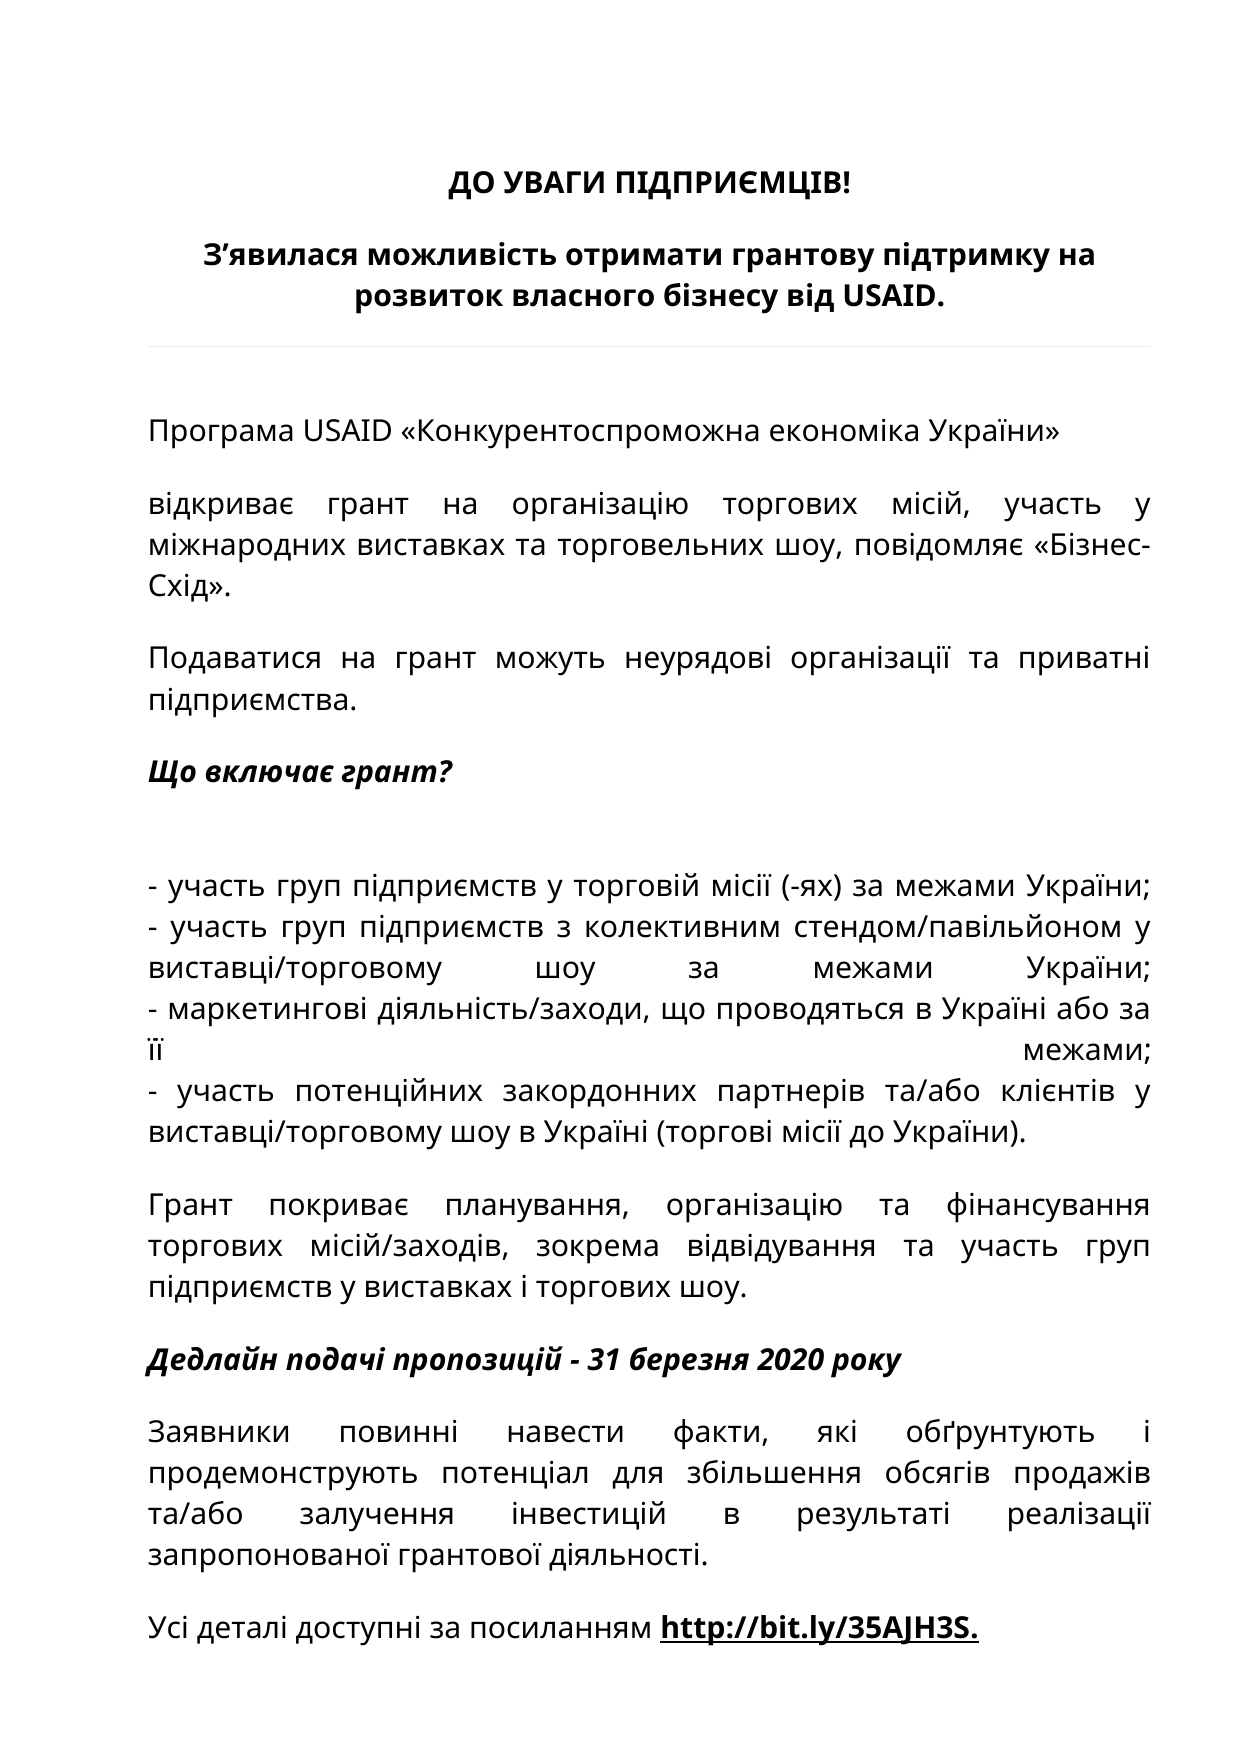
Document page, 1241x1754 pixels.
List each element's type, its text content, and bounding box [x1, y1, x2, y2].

text Заявники повинні навести факти, які обґрунтують і продемонструють потенціал для збільшення обсягів продажів та/або залучення інвестицій в результаті реалізації запропонованої грантової діяльності. [148, 1410, 1152, 1575]
text Грант покриває планування, організацію та фінансування торгових місій/заходів, зокрема відвідування та участь груп підприємств у виставках і торгових шоу. [148, 1183, 1152, 1306]
text Програма USAID «Конкурентоспроможна економіка України» [148, 409, 1152, 451]
text Подаватися на грант можуть неурядові організації та приватні підприємства. [148, 637, 1152, 719]
text З’явилася можливість отримати грантову підтримку на розвиток власного бізнесу від USAID. [148, 233, 1152, 316]
text Що включає грант? [148, 750, 1152, 791]
text Усі деталі доступні за посиланням http://bit.ly/35AJH3S. [148, 1606, 1152, 1647]
text ДО УВАГИ ПІДПРИЄМЦІВ! [148, 161, 1152, 202]
text відкриває грант на організацію торгових місій, участь у міжнародних виставках та торговельних шоу, повідомляє «Бізнес-Схід». [148, 482, 1152, 605]
text Дедлайн подачі пропозицій - 31 березня 2020 року [148, 1338, 1152, 1379]
text - участь груп підприємств у торговій місії (-ях) за межами України; - участь груп підприємств з колективним стендом/павільйоном у виставці/торговому шоу за межами України; - маркетингові діяльність/заходи, що проводяться в Україні або за її межами; - участь потенційних закордонних партнерів та/або клієнтів у виставці/торговому шоу в Україні (торгові місії до України). [148, 823, 1152, 1152]
